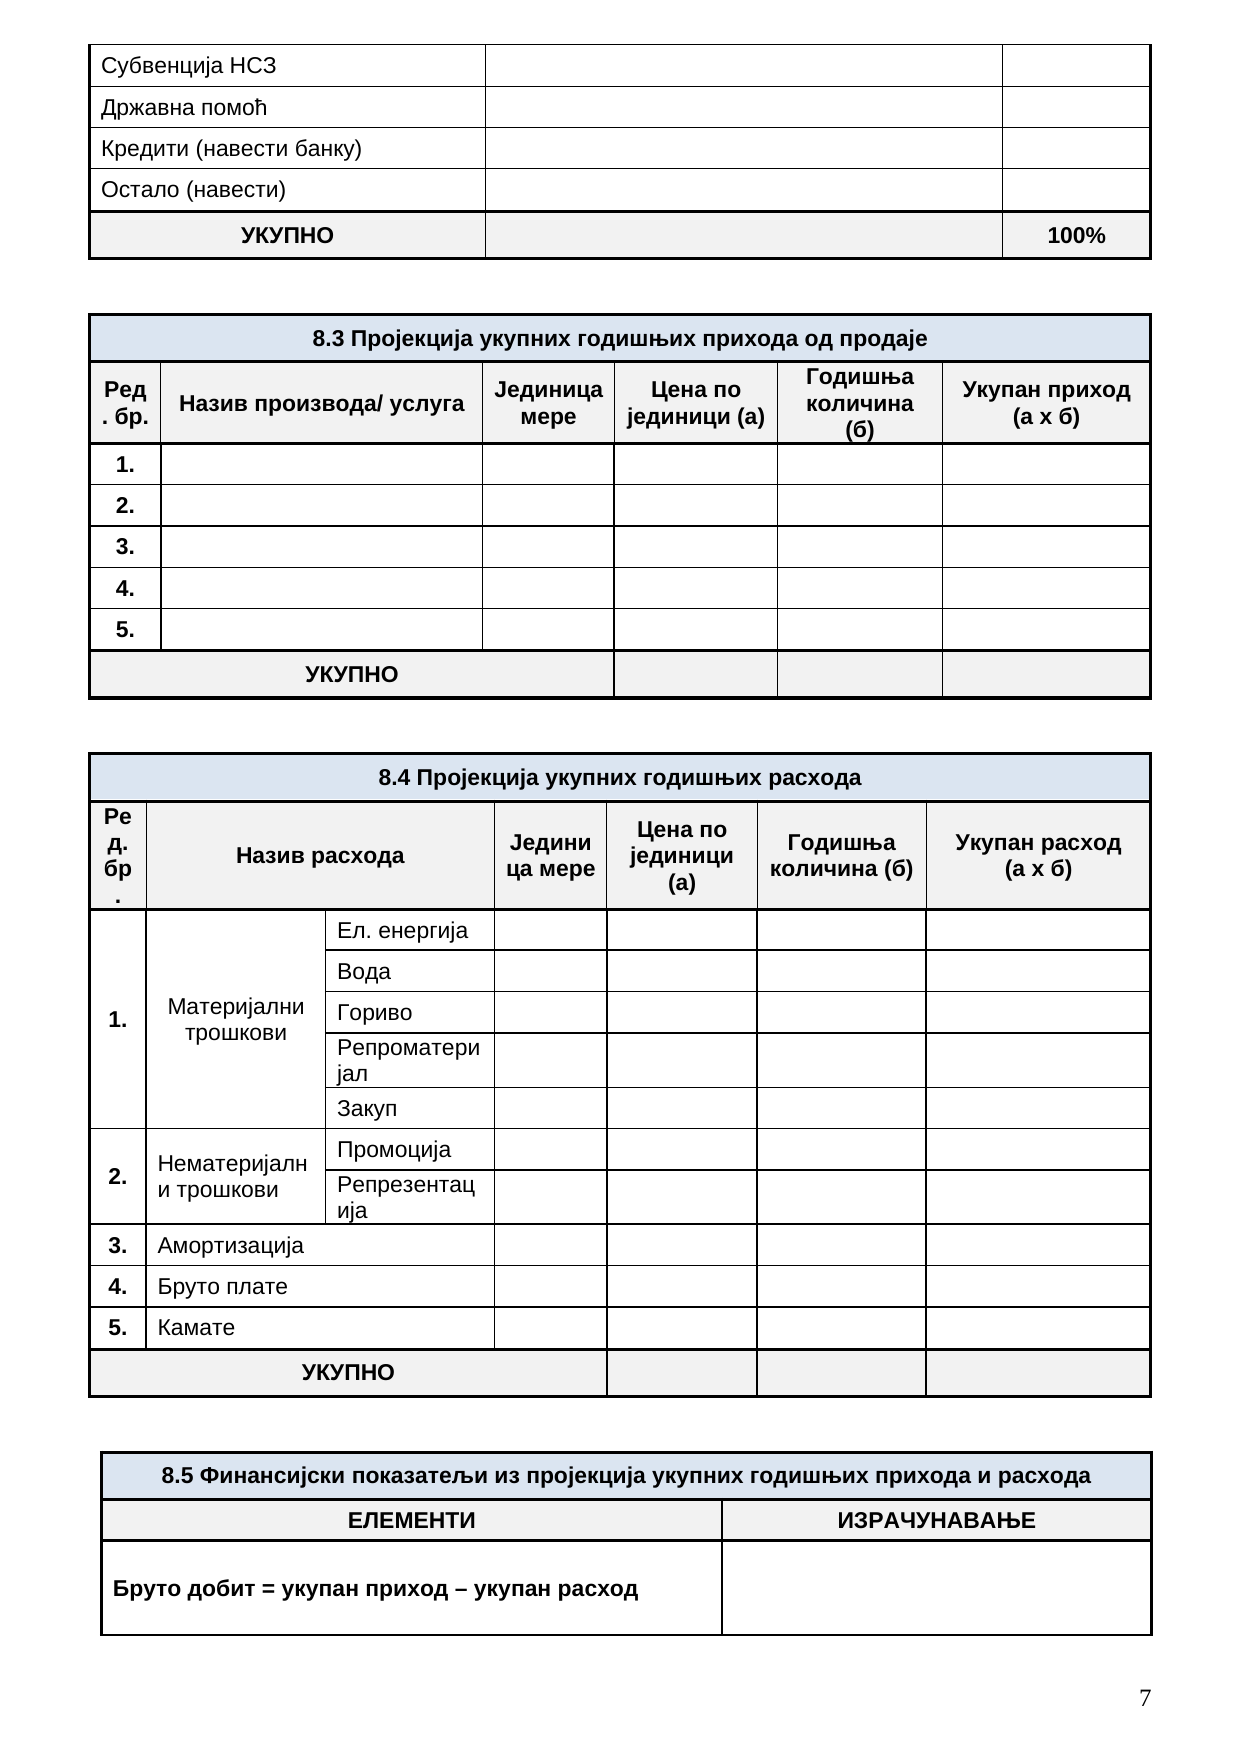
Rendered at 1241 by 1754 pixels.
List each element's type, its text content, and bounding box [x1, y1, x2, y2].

table_cell [608, 911, 756, 949]
table_cell Амортизација [147, 1225, 494, 1265]
table_cell Ел. енергија [326, 911, 494, 949]
table_cell [486, 128, 1002, 168]
table_cell [943, 445, 1149, 484]
table_cell [758, 1129, 925, 1169]
table_cell [162, 609, 482, 649]
table_cell [608, 1266, 756, 1306]
table_cell [495, 1034, 606, 1086]
table_cell [927, 1266, 1149, 1306]
table_cell [1003, 45, 1149, 86]
table_cell [483, 485, 613, 525]
table_cell [778, 445, 942, 484]
table_cell [608, 1225, 756, 1265]
table_cell 2. [91, 1129, 145, 1223]
table_cell [495, 911, 606, 949]
table_cell [927, 911, 1149, 949]
table_cell 4. [91, 1266, 145, 1306]
table_cell [778, 568, 942, 608]
table_cell Цена по јединици (а) [607, 803, 757, 908]
table_cell [758, 1266, 925, 1306]
table_cell Ред. бр. [91, 363, 160, 442]
table_cell Репрезентација [326, 1171, 494, 1223]
table_cell Закуп [326, 1088, 494, 1128]
table_cell [778, 652, 942, 696]
table_cell [927, 1308, 1149, 1347]
table_cell [927, 1129, 1149, 1169]
table_cell Годишња количина (б) [758, 803, 926, 908]
table_cell Цена по јединици (а) [615, 363, 777, 442]
table_cell Назив расхода [147, 803, 494, 908]
table_cell [486, 45, 1002, 86]
table_cell [927, 1034, 1149, 1086]
table_cell [943, 609, 1149, 649]
table_cell Материјални трошкови [147, 911, 325, 1128]
table_cell [778, 609, 942, 649]
table_cell [758, 1171, 925, 1223]
table_cell 1. [91, 911, 145, 1128]
table_cell [495, 951, 606, 991]
table_cell [608, 1034, 756, 1086]
table_cell [162, 568, 482, 608]
table_cell Бруто плате [147, 1266, 494, 1306]
table_cell [927, 951, 1149, 991]
table_cell [758, 911, 925, 949]
table_cell [483, 527, 613, 566]
table_cell [483, 445, 613, 484]
table_cell [608, 951, 756, 991]
table_cell [1003, 169, 1149, 210]
table_cell [927, 1088, 1149, 1128]
table_cell [608, 992, 756, 1032]
table_cell Гориво [326, 992, 494, 1032]
table_cell 2. [91, 485, 160, 525]
table_cell [615, 485, 777, 525]
table_cell Нематеријални трошкови [147, 1129, 325, 1223]
table_cell Јединица мере [495, 803, 606, 908]
table_cell Укупан приход (а x б) [943, 363, 1149, 442]
table_cell 4. [91, 568, 160, 608]
table_cell [1003, 128, 1149, 168]
table_cell [758, 1225, 925, 1265]
table_cell Камате [147, 1308, 494, 1347]
table_cell [943, 568, 1149, 608]
table_cell [927, 1225, 1149, 1265]
table_cell 3. [91, 1225, 145, 1265]
table_cell [495, 1266, 606, 1306]
table_cell УКУПНО [91, 1351, 606, 1395]
table_cell [758, 1088, 925, 1128]
table_cell Бруто добит = укупан приход – укупан расход [103, 1542, 721, 1634]
table_cell [483, 568, 613, 608]
table_cell Ред. бр. [91, 803, 146, 908]
table_cell [608, 1129, 756, 1169]
table_cell [778, 527, 942, 566]
table_cell 5. [91, 609, 160, 649]
table_cell ЕЛЕМЕНТИ [103, 1501, 721, 1539]
table_cell УКУПНО [91, 213, 485, 257]
table_cell [495, 1225, 606, 1265]
table_cell Државна помоћ [91, 87, 485, 127]
table_header 8.4 Пројекција укупних годишњих расхода [91, 755, 1149, 799]
table_cell [615, 568, 777, 608]
table_cell Јединица мере [483, 363, 614, 442]
table_header 8.5 Финансијски показатељи из пројекција укупних годишњих прихода и расхода [103, 1454, 1150, 1498]
table_cell [1003, 87, 1149, 127]
table_cell Годишња количина (б) [778, 363, 942, 442]
table_cell Промоција [326, 1129, 494, 1169]
table_cell [927, 1351, 1149, 1395]
table_cell [615, 527, 777, 566]
table_cell [608, 1171, 756, 1223]
table_cell [162, 485, 482, 525]
table_cell 100% [1003, 213, 1149, 257]
table_cell [778, 485, 942, 525]
table_cell [486, 213, 1002, 257]
table_cell [486, 169, 1002, 210]
table_header 8.3 Пројекција укупних годишњих прихода од продаје [91, 316, 1149, 360]
table_cell [943, 485, 1149, 525]
table_cell [162, 445, 482, 484]
table_cell УКУПНО [91, 652, 613, 696]
table_cell [608, 1088, 756, 1128]
table_cell Субвенција НСЗ [91, 45, 485, 86]
table_cell [927, 1171, 1149, 1223]
table_cell Кредити (навести банку) [91, 128, 485, 168]
table_cell [927, 992, 1149, 1032]
table_cell [162, 527, 482, 566]
table_cell [486, 87, 1002, 127]
table_cell [758, 1308, 925, 1347]
table_cell [758, 1034, 925, 1086]
table_cell [615, 609, 777, 649]
table_cell [483, 609, 613, 649]
table_cell [495, 1171, 606, 1223]
table_cell Вода [326, 951, 494, 991]
table_cell [615, 445, 777, 484]
table_cell Остало (навести) [91, 169, 485, 210]
table_cell [495, 1088, 606, 1128]
table_cell [943, 527, 1149, 566]
table_cell [495, 1308, 606, 1347]
table_cell [615, 652, 777, 696]
table_cell Укупан расход (а x б) [927, 803, 1149, 908]
table_cell [495, 992, 606, 1032]
table_cell [943, 652, 1149, 696]
table_cell [758, 1351, 925, 1395]
table_cell Репроматеријал [326, 1034, 494, 1086]
table_cell [495, 1129, 606, 1169]
table_cell 3. [91, 527, 160, 566]
table_cell [758, 951, 925, 991]
table_cell [758, 992, 925, 1032]
table_cell 1. [91, 445, 160, 484]
table_cell [608, 1351, 756, 1395]
table_cell Назив производа/ услуга [161, 363, 482, 442]
table_cell 5. [91, 1308, 145, 1347]
table_cell ИЗРАЧУНАВАЊЕ [723, 1501, 1150, 1539]
table_cell [608, 1308, 756, 1347]
table_cell [723, 1542, 1150, 1634]
